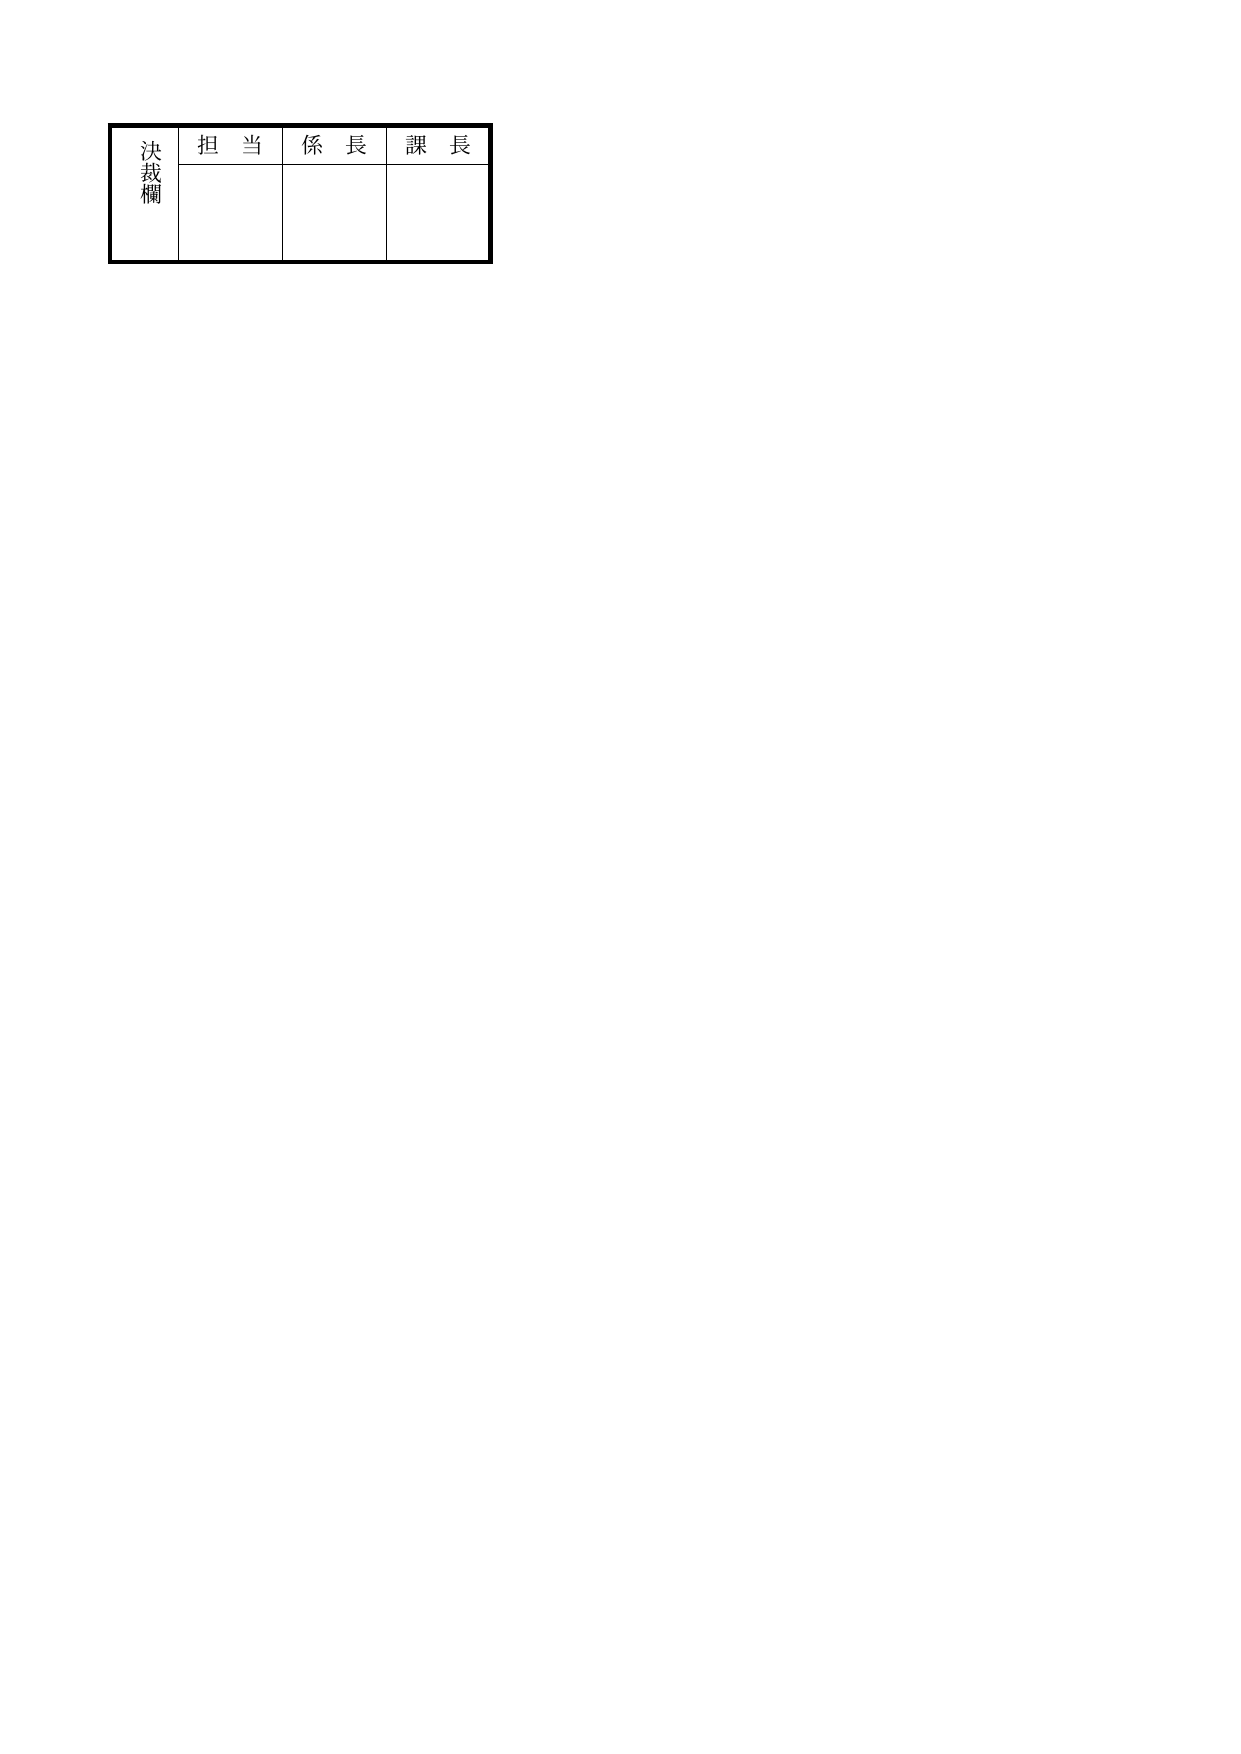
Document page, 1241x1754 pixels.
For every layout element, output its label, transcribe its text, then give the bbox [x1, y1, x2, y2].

table_cell [387, 165, 488, 259]
table_header 課 長 [387, 128, 488, 164]
table_header 決裁欄 [112, 128, 178, 259]
table_header 係 長 [283, 128, 386, 164]
table_cell [179, 165, 282, 259]
table_cell [283, 165, 386, 259]
table_header 担 当 [179, 128, 282, 164]
